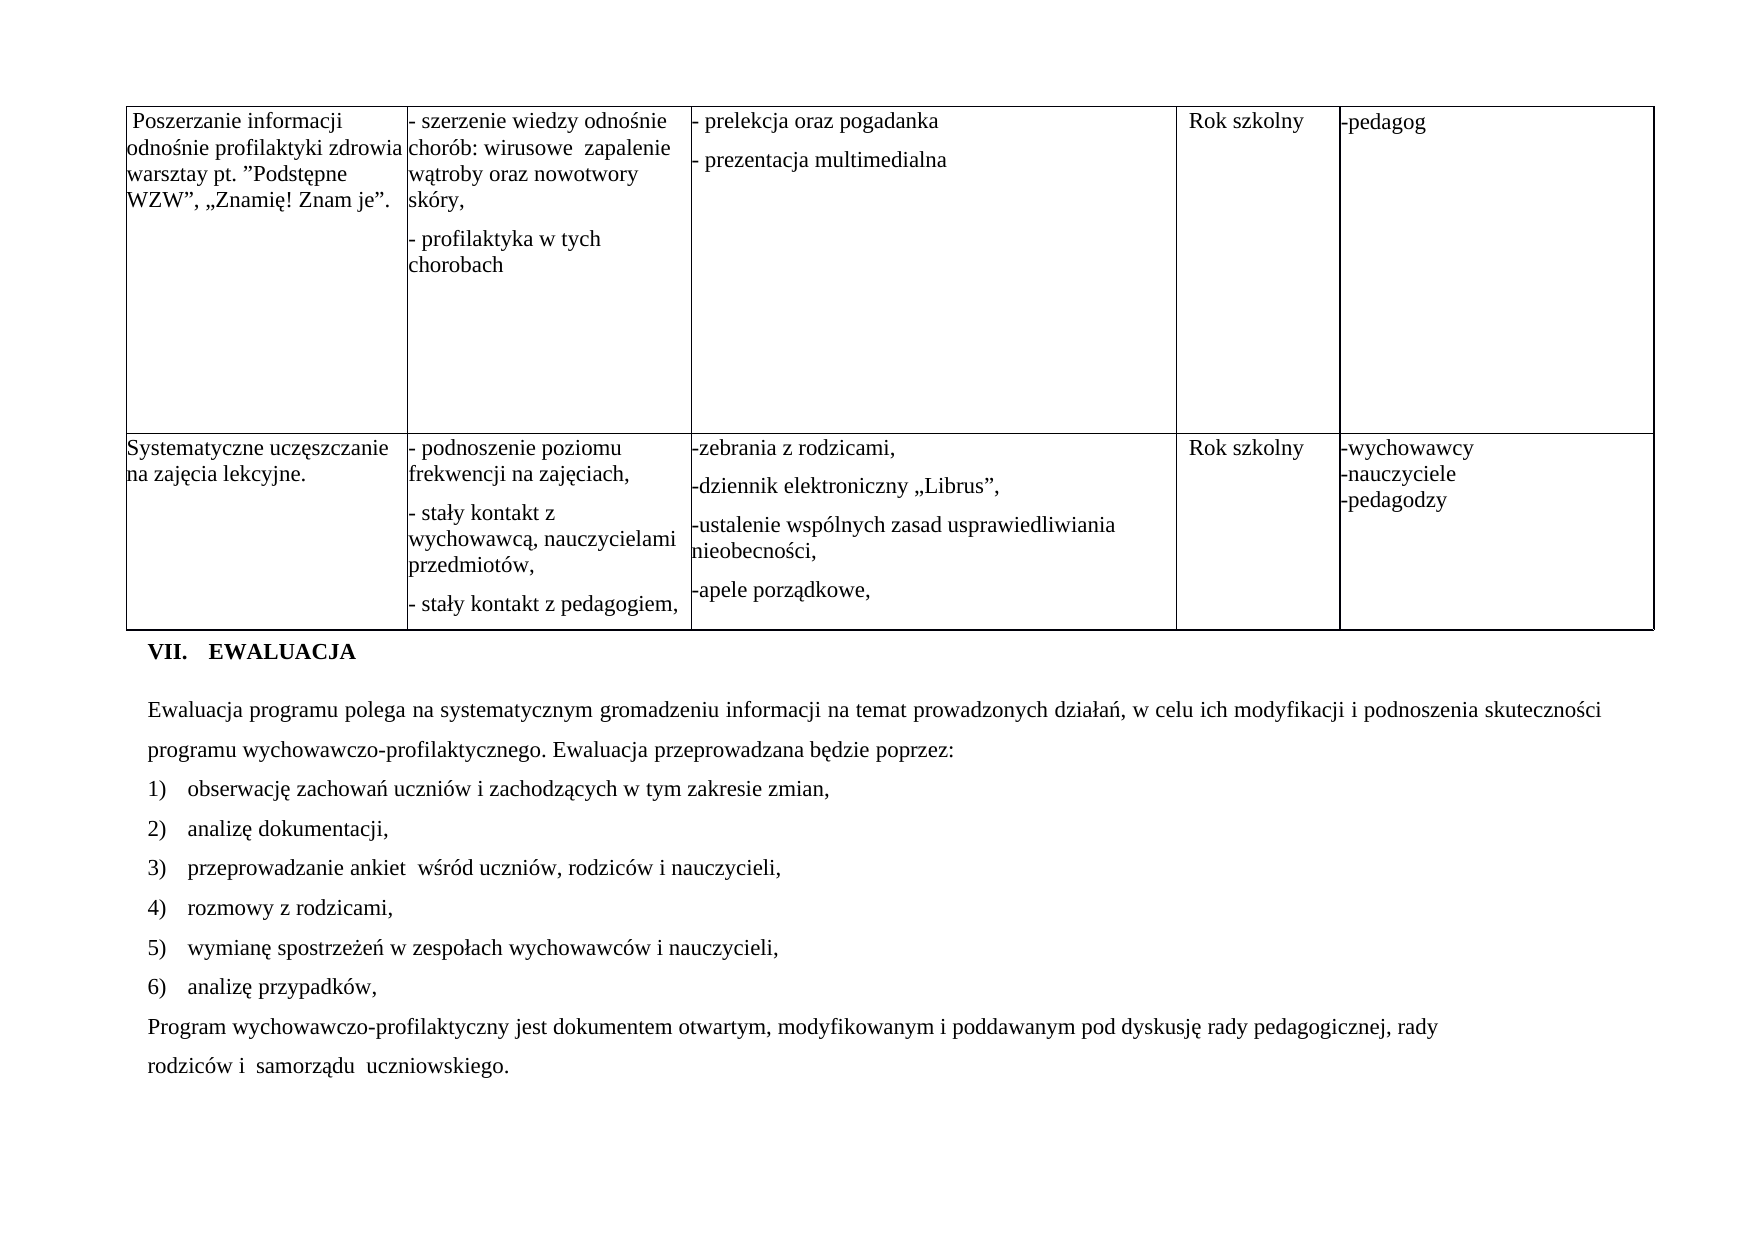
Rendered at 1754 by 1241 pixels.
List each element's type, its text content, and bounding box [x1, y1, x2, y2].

table_header - szerzenie wiedzy odnośnie chorób: wirusowe zapalenie wątroby oraz nowotwory skóry, - profilaktyka w tych chorobach [408, 107, 691, 432]
list EWALUACJA [147, 638, 1666, 664]
table_cell - podnoszenie poziomu frekwencji na zajęciach, - stały kontakt z wychowawcą, nauczycielami przedmiotów, - stały kontakt z pedagogiem, [408, 434, 691, 629]
list analizę przypadków, [147, 973, 1666, 999]
table_cell -zebrania z rodzicami, -dziennik elektroniczny „Librus”, -ustalenie wspólnych zasad usprawiedliwiania nieobecności, -apele porządkowe, [692, 434, 1176, 629]
list przeprowadzanie ankiet wśród uczniów, rodziców i nauczycieli, [147, 854, 1666, 881]
list analizę dokumentacji, [147, 815, 1666, 841]
table_header - prelekcja oraz pogadanka - prezentacja multimedialna [692, 107, 1176, 432]
text Program wychowawczo-profilaktyczny jest dokumentem otwartym, modyfikowanym i poddawanym pod dyskusję rady pedagogicznej, rady rodziców i samorządu uczniowskiego. [147, 1013, 1529, 1078]
table_header -pedagog [1341, 107, 1653, 432]
table_cell -wychowawcy -nauczyciele -pedagodzy [1341, 434, 1653, 629]
table_header Poszerzanie informacji odnośnie profilaktyki zdrowia warsztay pt. ”Podstępne WZW”, „Znamię! Znam je”. [127, 107, 407, 432]
text Ewaluacja programu polega na systematycznym gromadzeniu informacji na temat prowadzonych działań, w celu ich modyfikacji i podnoszenia skuteczności programu wychowawczo-profilaktycznego. Ewaluacja przeprowadzana będzie poprzez: [147, 697, 1666, 762]
table_cell Rok szkolny [1177, 434, 1339, 629]
table_cell Systematyczne uczęszczanie na zajęcia lekcyjne. [127, 434, 407, 629]
table_header Rok szkolny [1177, 107, 1339, 432]
list rozmowy z rodzicami, [147, 894, 1666, 921]
list obserwację zachowań uczniów i zachodzących w tym zakresie zmian, [147, 776, 1666, 802]
list wymianę spostrzeżeń w zespołach wychowawców i nauczycieli, [147, 934, 1666, 960]
